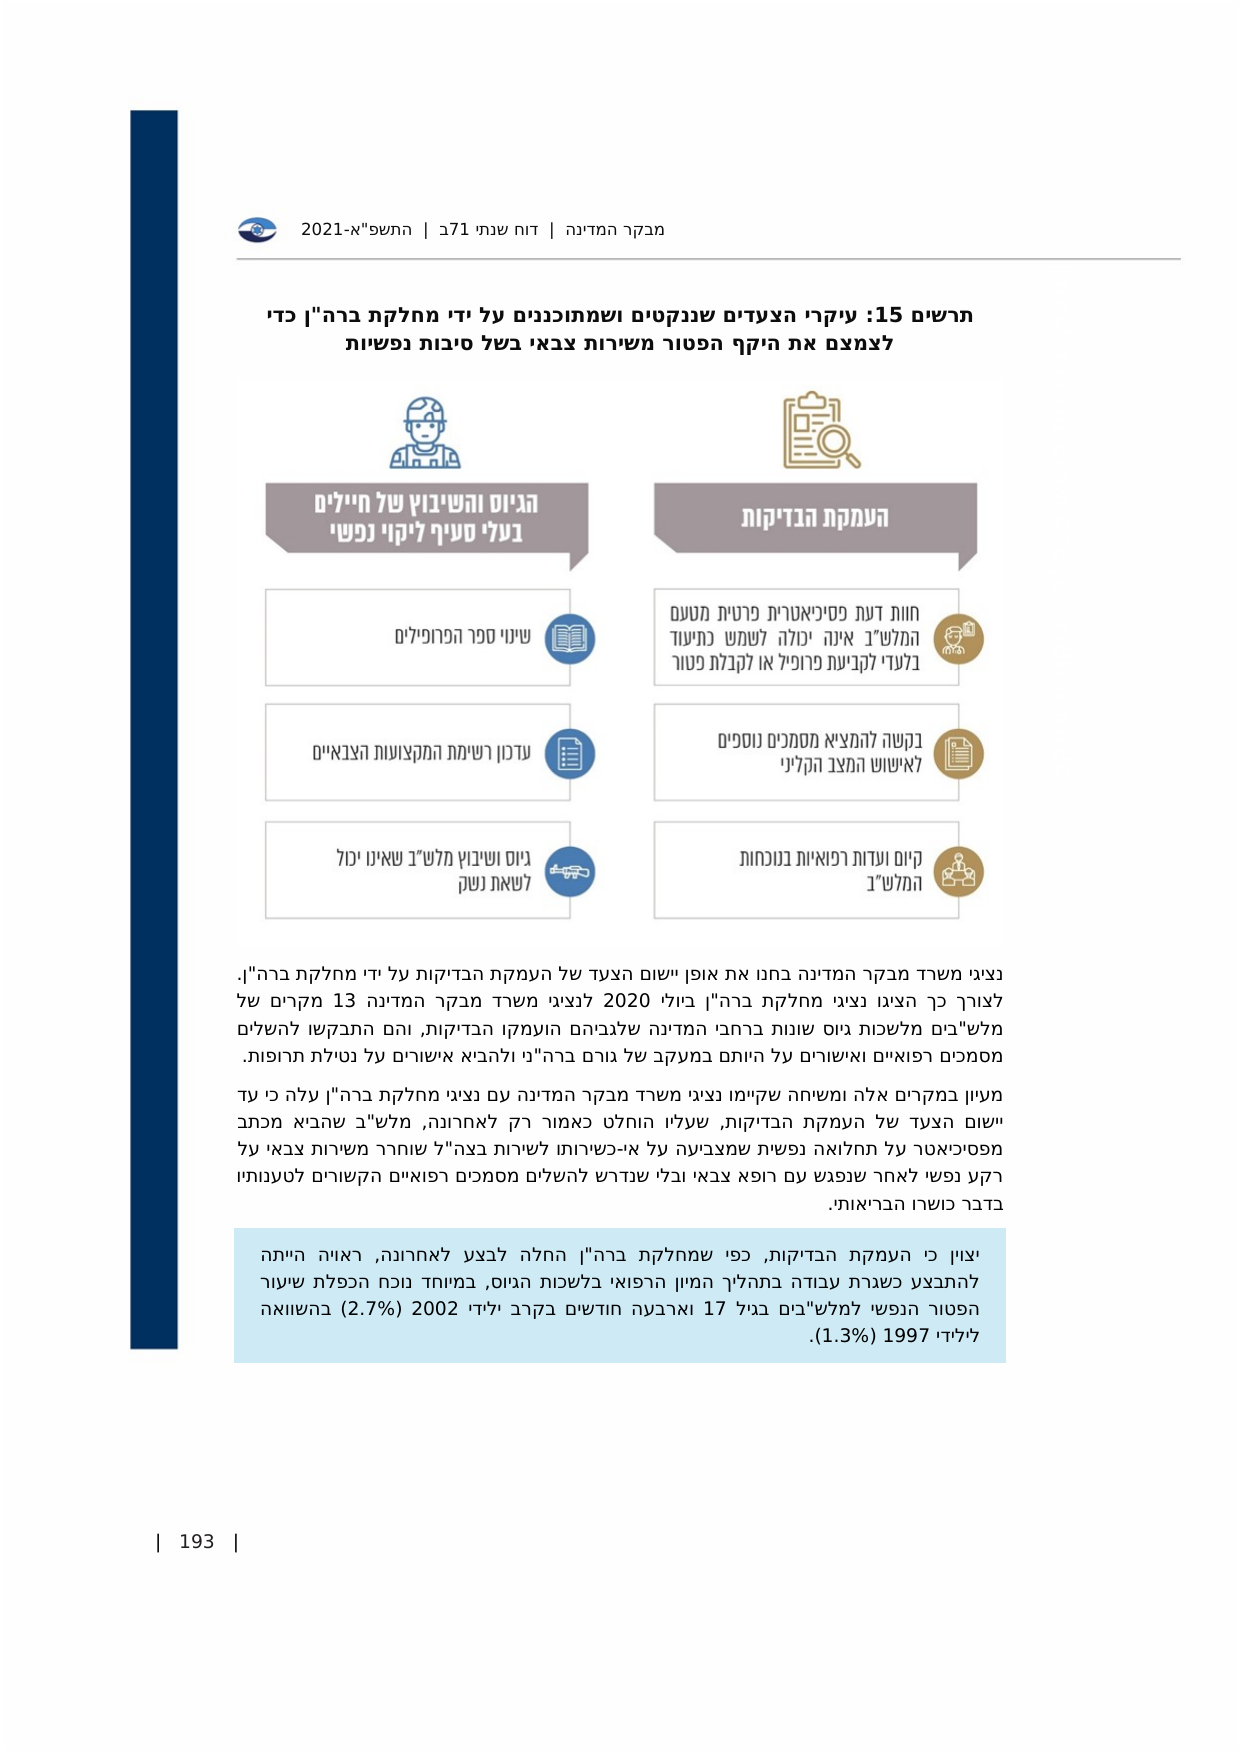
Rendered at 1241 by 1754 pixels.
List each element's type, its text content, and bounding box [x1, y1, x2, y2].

text מעיון במקרים אלה ומשיחה שקיימו נציגי משרד מבקר המדינה עם נציגי מחלקת ברה"ן עלה כי עד יישום הצעד של העמקת הבדיקות, שעליו הוחלט כאמור רק לאחרונה, מלש"ב שהביא מכתב מפסיכיאטר על תחלואה נפשית שמצביעה על אי-כשירותו לשירות בצה"ל שוחרר משירות צבאי על רקע נפשי לאחר שנפגש עם רופא צבאי ובלי שנדרש להשלים מסמכים רפואיים הקשורים לטענותיו בדבר כושרו הבריאותי. [236, 1080, 1004, 1215]
text תרשים 15: עיקרי הצעדים שננקטים ושמתוכננים על ידי מחלקת ברה"ן כדי לצמצם את היקף הפטור משירות צבאי בשל סיבות נפשיות [236, 301, 1004, 355]
text יצוין כי העמקת הבדיקות, כפי שמחלקת ברה"ן החלה לבצע לאחרונה, ראויה הייתה להתבצע כשגרת עבודה בתהליך המיון הרפואי בלשכות הגיוס, במיוחד נוכח הכפלת שיעור הפטור הנפשי למלש"בים בגיל 17 וארבעה חודשים בקרב ילידי 2002 (2.7%) בהשוואה לילידי 1997 (1.3%). [237, 1231, 1003, 1360]
text נציגי משרד מבקר המדינה בחנו את אופן יישום הצעד של העמקת הבדיקות על ידי מחלקת ברה"ן. לצורך כך הציגו נציגי מחלקת ברה"ן ביולי 2020 לנציגי משרד מבקר המדינה 13 מקרים של מלש"בים מלשכות גיוס שונות ברחבי המדינה שלגביהם הועמקו הבדיקות, והם התבקשו להשלים מסמכים רפואיים ואישורים על היותם במעקב של גורם ברה"ני ולהביא אישורים על נטילת תרופות. [236, 959, 1004, 1067]
picture [1, 1, 1240, 1753]
